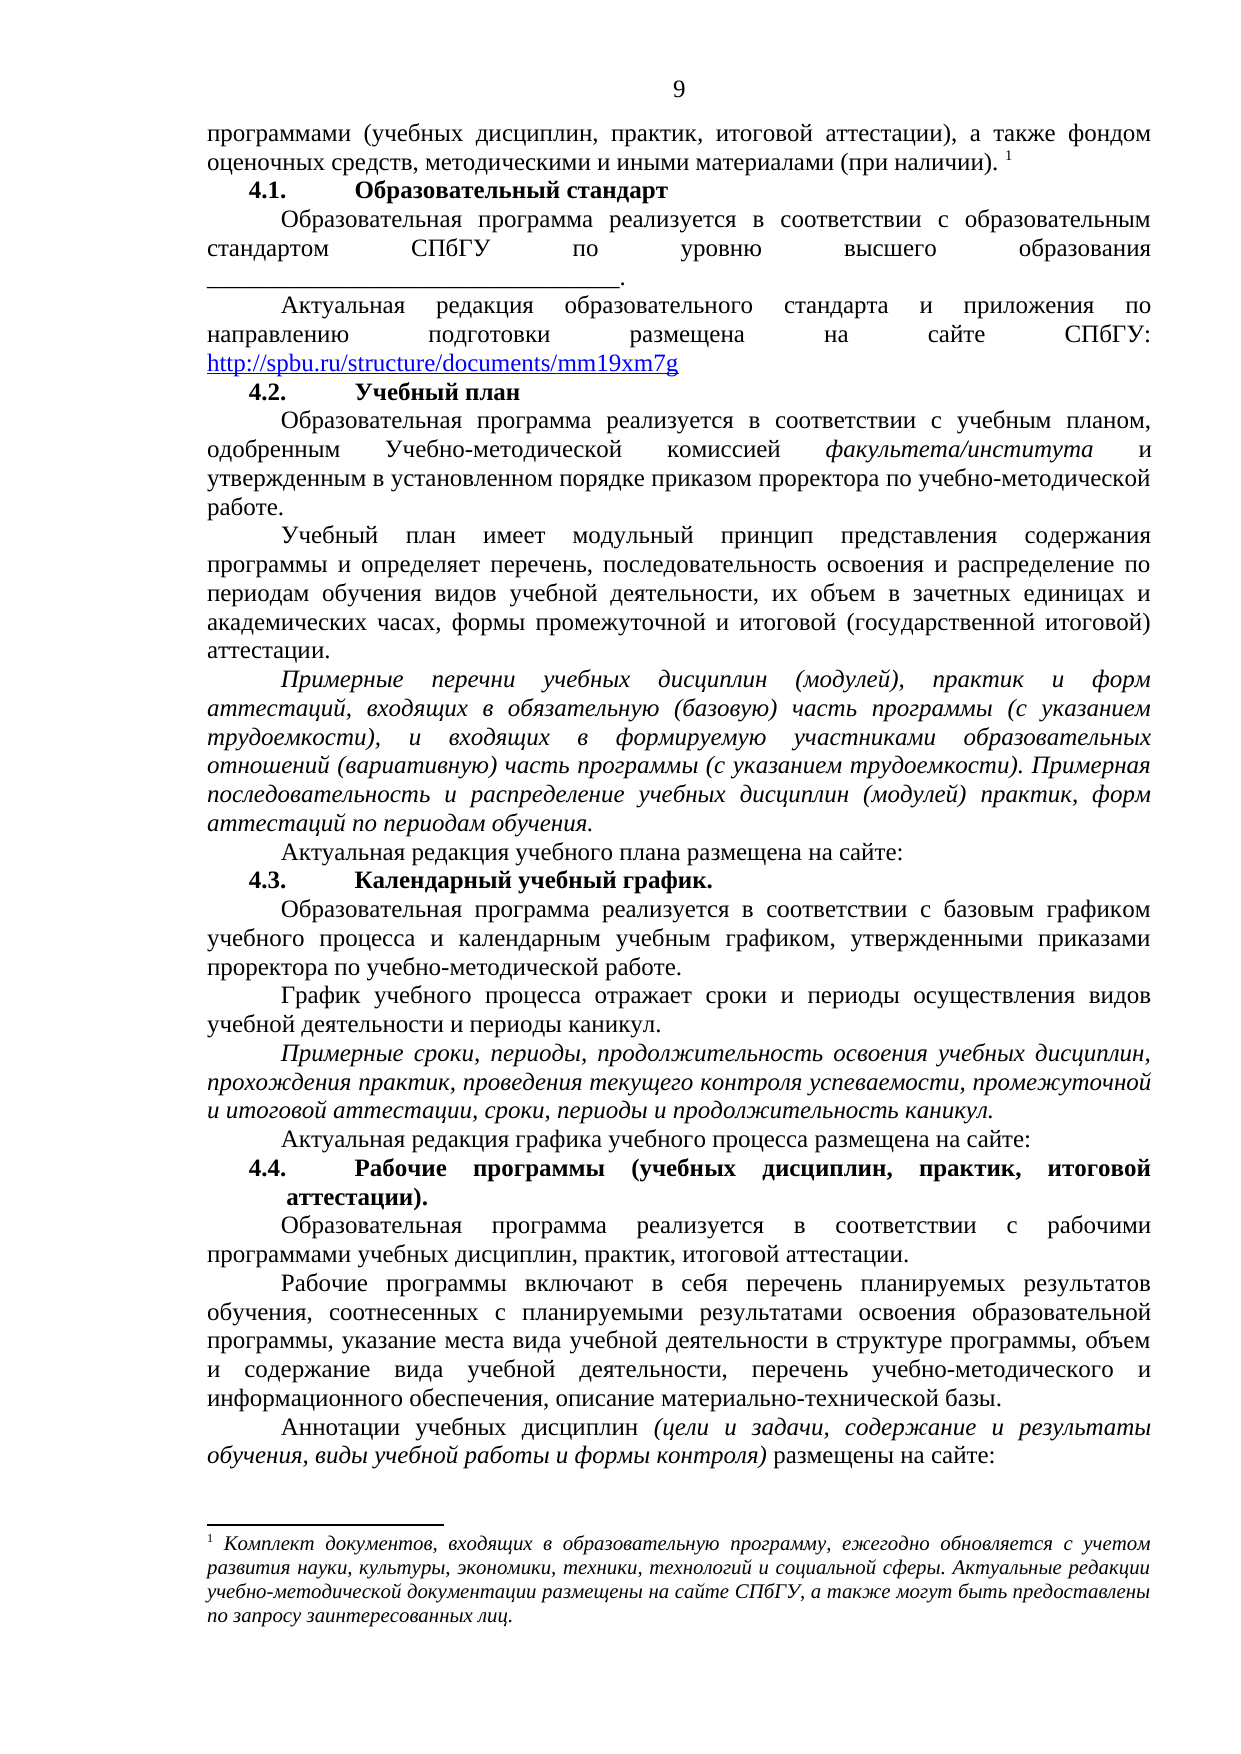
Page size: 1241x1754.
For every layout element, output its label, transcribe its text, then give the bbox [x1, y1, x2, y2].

text Образовательная программа реализуется в соответствии с образовательным стандартом СПбГУ по уровню высшего образования _________________________________. [207, 204, 1152, 291]
subtitle Рабочие программы (учебных дисциплин, практик, итоговой аттестации). [248, 1153, 1152, 1211]
text График учебного процесса отражает сроки и периоды осуществления видов учебной деятельности и периоды каникул. [207, 981, 1152, 1038]
text Образовательная программа реализуется в соответствии с учебным планом, одобренным Учебно-методической комиссией факультета/института и утвержденным в установленном порядке приказом проректора по учебно-методической работе. [207, 406, 1152, 521]
subtitle Календарный учебный график. [248, 866, 1152, 894]
text Примерные сроки, периоды, продолжительность освоения учебных дисциплин, прохождения практик, проведения текущего контроля успеваемости, промежуточной и итоговой аттестации, сроки, периоды и продолжительность каникул. [207, 1038, 1152, 1124]
text Актуальная редакция графика учебного процесса размещена на сайте: [207, 1124, 1152, 1153]
subtitle Образовательный стандарт [248, 176, 1152, 204]
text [207, 118, 1152, 176]
text Актуальная редакция образовательного стандарта и приложения по направлению подготовки размещена на сайте СПбГУ: http://spbu.ru/structure/documents/mm19xm7g [207, 291, 1152, 377]
text Учебный план имеет модульный принцип представления содержания программы и определяет перечень, последовательность освоения и распределение по периодам обучения видов учебной деятельности, их объем в зачетных единицах и академических часах, формы промежуточной и итоговой (государственной итоговой) аттестации. [207, 521, 1152, 664]
text Примерные перечни учебных дисциплин (модулей), практик и форм аттестаций, входящих в обязательную (базовую) часть программы (с указанием трудоемкости), и входящих в формируемую участниками образовательных отношений (вариативную) часть программы (с указанием трудоемкости). Примерная последовательность и распределение учебных дисциплин (модулей) практик, форм аттестаций по периодам обучения. [207, 664, 1152, 837]
text Рабочие программы включают в себя перечень планируемых результатов обучения, соотнесенных с планируемыми результатами освоения образовательной программы, указание места вида учебной деятельности в структуре программы, объем и содержание вида учебной деятельности, перечень учебно-методического и информационного обеспечения, описание материально-технической базы. [207, 1268, 1152, 1412]
text Аннотации учебных дисциплин (цели и задачи, содержание и результаты обучения, виды учебной работы и формы контроля) размещены на сайте: [207, 1412, 1152, 1469]
text Актуальная редакция учебного плана размещена на сайте: [207, 837, 1152, 866]
subtitle Учебный план [248, 377, 1152, 406]
text Образовательная программа реализуется в соответствии с рабочими программами учебных дисциплин, практик, итоговой аттестации. [207, 1211, 1152, 1268]
text Образовательная программа реализуется в соответствии с базовым графиком учебного процесса и календарным учебным графиком, утвержденными приказами проректора по учебно-методической работе. [207, 894, 1152, 981]
